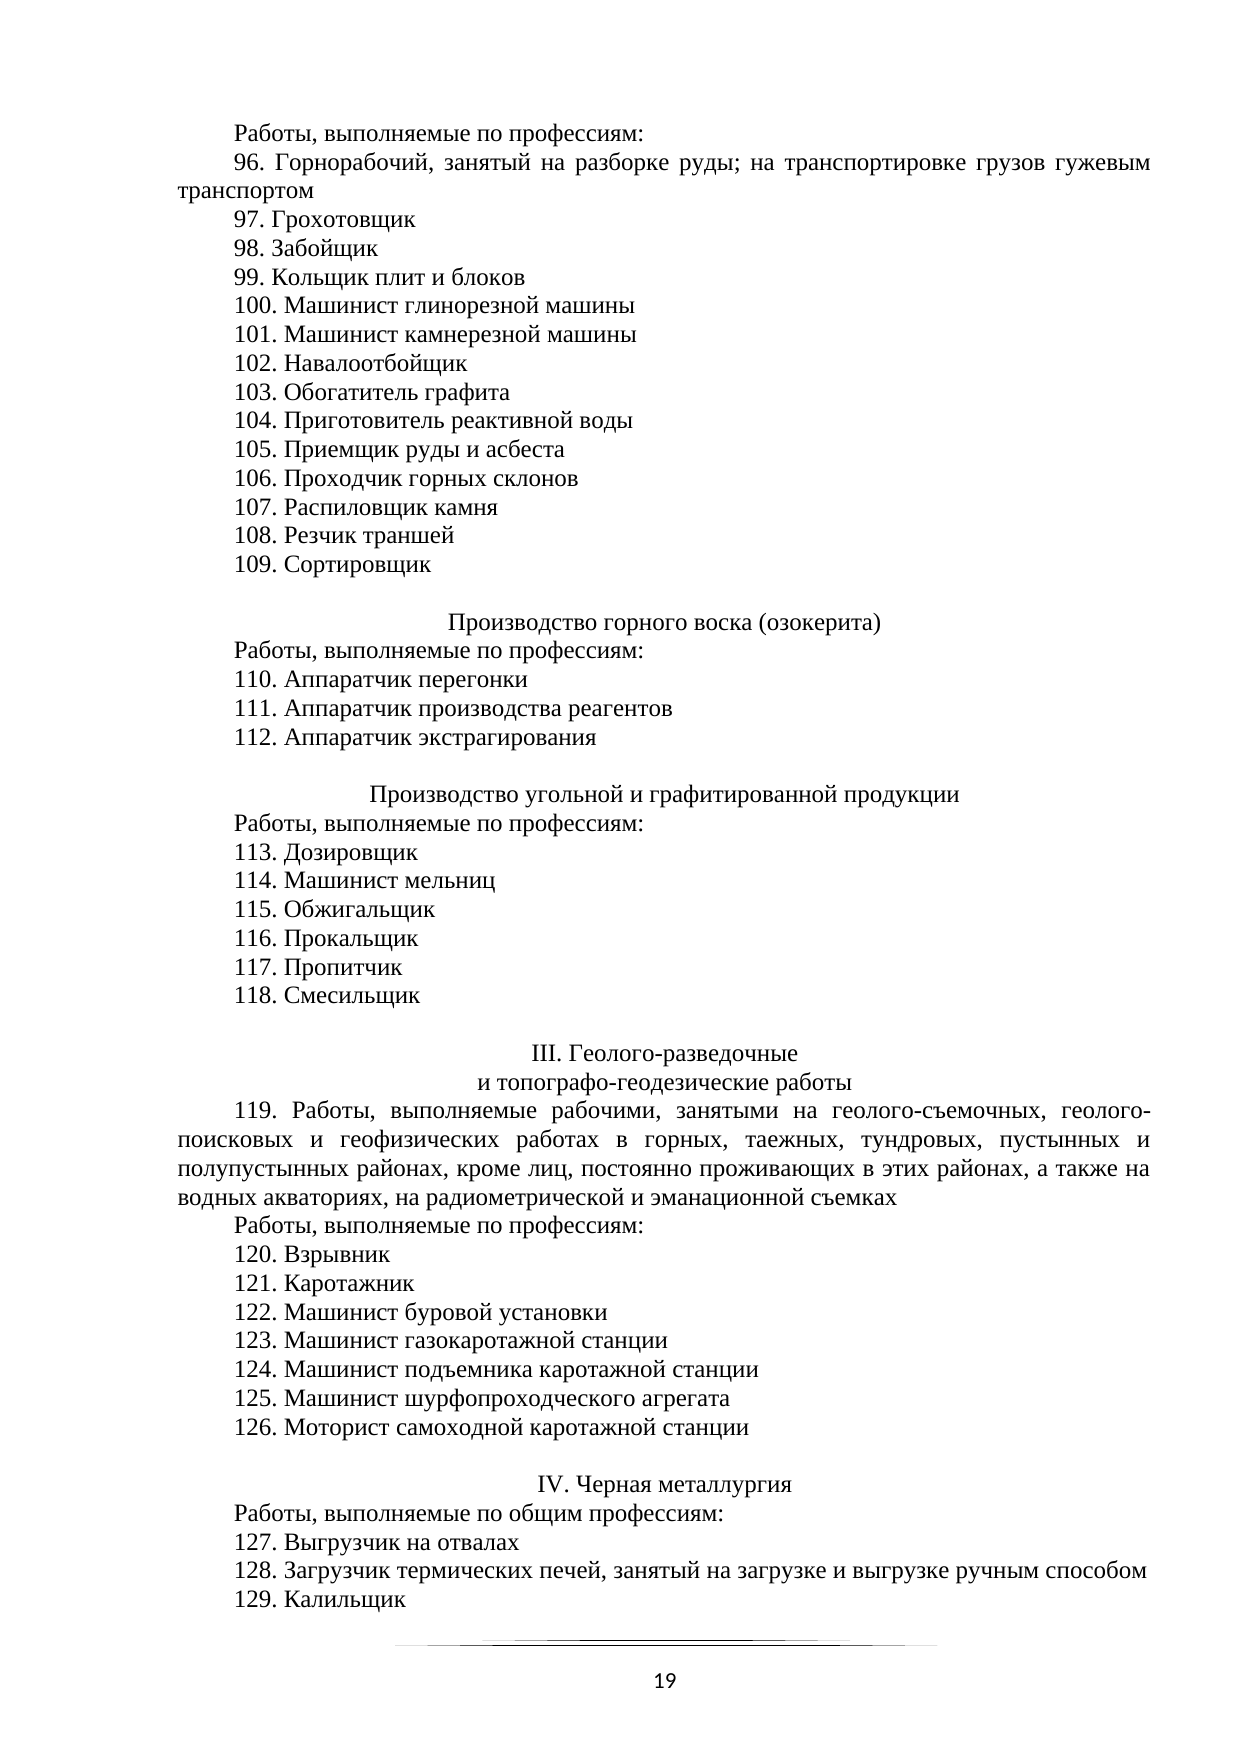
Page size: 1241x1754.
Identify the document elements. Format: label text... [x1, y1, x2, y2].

text 120. Взрывник [177, 1239, 1152, 1268]
text Работы, выполняемые по профессиям: [177, 636, 1152, 664]
text Работы, выполняемые по профессиям: [177, 118, 1152, 147]
text 106. Проходчик горных склонов [177, 463, 1152, 492]
text 123. Машинист газокаротажной станции [177, 1326, 1152, 1354]
text 102. Навалоотбойщик [177, 348, 1152, 377]
text Работы, выполняемые по профессиям: [177, 1211, 1152, 1239]
text 125. Машинист шурфопроходческого агрегата [177, 1383, 1152, 1412]
text 119. Работы, выполняемые рабочими, занятыми на геолого-съемочных, геолого-поисковых и геофизических работах в горных, таежных, тундровых, пустынных и полупустынных районах, кроме лиц, постоянно проживающих в этих районах, а также на водных акваториях, на радиометрической и эманационной съемках [177, 1096, 1152, 1211]
text 122. Машинист буровой установки [177, 1297, 1152, 1326]
text 110. Аппаратчик перегонки [177, 664, 1152, 693]
text 114. Машинист мельниц [177, 866, 1152, 894]
text 101. Машинист камнерезной машины [177, 319, 1152, 348]
text 97. Грохотовщик [177, 204, 1152, 233]
text и топографо-геодезические работы [177, 1067, 1152, 1096]
text 126. Моторист самоходной каротажной станции [177, 1412, 1152, 1441]
text 129. Калильщик [177, 1584, 1152, 1613]
text 109. Сортировщик [177, 549, 1152, 578]
text 100. Машинист глинорезной машины [177, 291, 1152, 319]
text 104. Приготовитель реактивной воды [177, 406, 1152, 434]
text Производство угольной и графитированной продукции [177, 779, 1152, 808]
text 108. Резчик траншей [177, 521, 1152, 549]
text 127. Выгрузчик на отвалах [177, 1527, 1152, 1556]
text 121. Каротажник [177, 1268, 1152, 1297]
text Производство горного воска (озокерита) [177, 607, 1152, 636]
text 113. Дозировщик [177, 837, 1152, 866]
text IV. Черная металлургия [177, 1469, 1152, 1498]
text 107. Распиловщик камня [177, 492, 1152, 521]
text 96. Горнорабочий, занятый на разборке руды; на транспортировке грузов гужевым транспортом [177, 147, 1152, 204]
text 116. Прокальщик [177, 923, 1152, 952]
text 111. Аппаратчик производства реагентов [177, 693, 1152, 722]
text 112. Аппаратчик экстрагирования [177, 722, 1152, 751]
text 103. Обогатитель графита [177, 377, 1152, 406]
text 124. Машинист подъемника каротажной станции [177, 1354, 1152, 1383]
text 98. Забойщик [177, 233, 1152, 262]
text III. Геолого-разведочные [177, 1038, 1152, 1067]
text 128. Загрузчик термических печей, занятый на загрузке и выгрузке ручным способом [177, 1556, 1152, 1584]
text Работы, выполняемые по общим профессиям: [177, 1498, 1152, 1527]
text Работы, выполняемые по профессиям: [177, 808, 1152, 837]
text 118. Смесильщик [177, 981, 1152, 1009]
text 117. Пропитчик [177, 952, 1152, 981]
text 105. Приемщик руды и асбеста [177, 434, 1152, 463]
text 115. Обжигальщик [177, 894, 1152, 923]
text 99. Кольщик плит и блоков [177, 262, 1152, 291]
